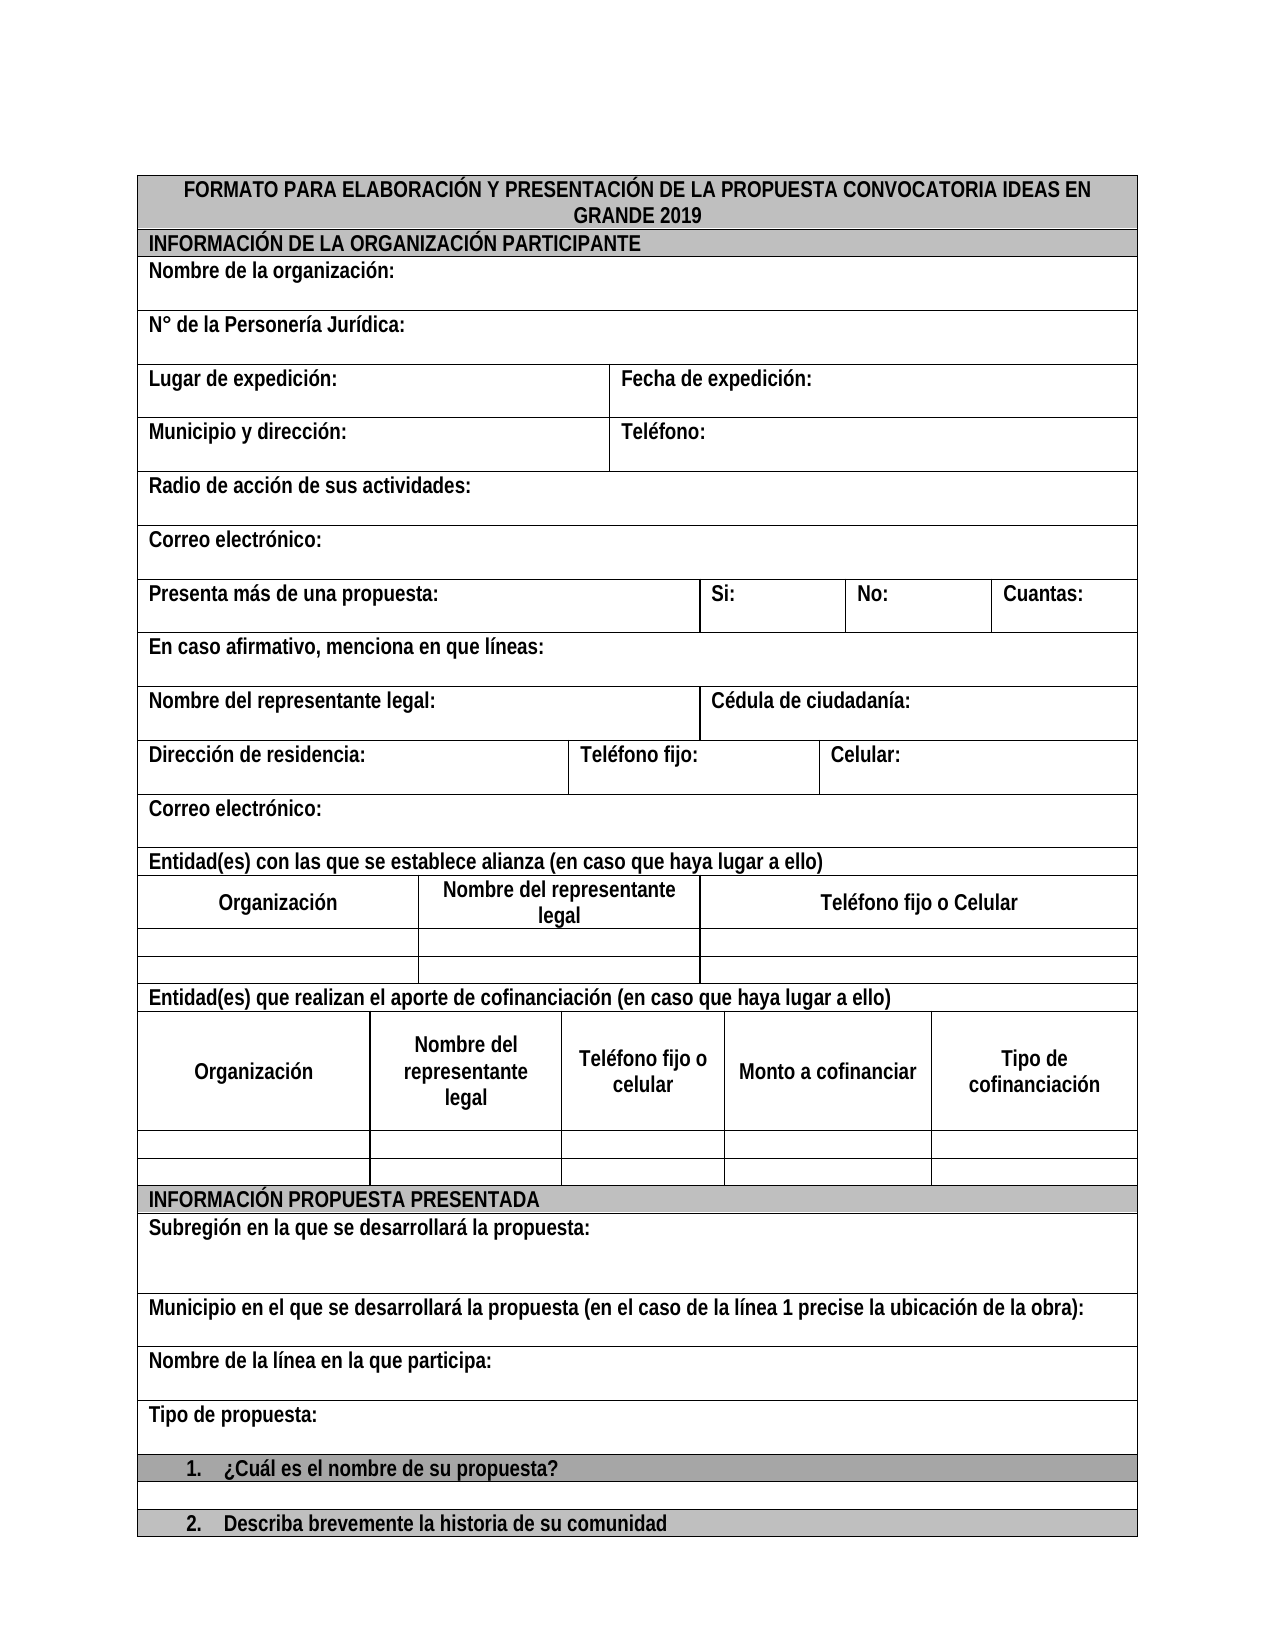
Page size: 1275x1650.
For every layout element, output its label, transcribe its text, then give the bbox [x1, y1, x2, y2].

table_cell Presenta más de una propuesta: [138, 580, 699, 632]
table_cell Fecha de expedición: [610, 365, 1137, 417]
table_cell [419, 957, 699, 983]
table_cell Nombre del representante legal [419, 876, 699, 928]
table_cell [562, 1131, 724, 1158]
table_cell [138, 957, 418, 983]
table_cell [932, 1131, 1137, 1158]
table_cell Municipio y dirección: [138, 418, 609, 471]
table_cell Teléfono fijo o celular [562, 1012, 724, 1130]
table_cell INFORMACIÓN DE LA ORGANIZACIÓN PARTICIPANTE [138, 230, 1137, 256]
table_cell Nombre del representante legal [371, 1012, 561, 1130]
table_cell Teléfono fijo o Celular [701, 876, 1137, 928]
table_cell Entidad(es) con las que se establece alianza (en caso que haya lugar a ello) [138, 848, 1137, 874]
table_cell [138, 929, 418, 956]
table_cell [932, 1159, 1137, 1185]
table_cell Organización [138, 876, 418, 928]
table_header FORMATO PARA ELABORACIÓN Y PRESENTACIÓN DE LA PROPUESTA CONVOCATORIA IDEAS EN GRANDE 2019 [138, 176, 1137, 228]
table_cell Radio de acción de sus actividades: [138, 472, 1137, 525]
table_cell Tipo de cofinanciación [932, 1012, 1137, 1130]
table_cell Cédula de ciudadanía: [701, 687, 1137, 740]
table_cell Entidad(es) que realizan el aporte de cofinanciación (en caso que haya lugar a ello) [138, 984, 1137, 1011]
table_cell Correo electrónico: [138, 795, 1137, 847]
table_cell ¿Cuál es el nombre de su propuesta? [138, 1455, 1137, 1481]
table_cell [138, 1131, 369, 1158]
table_cell No: [846, 580, 991, 632]
table_cell [562, 1159, 724, 1185]
table_cell Si: [701, 580, 845, 632]
table_cell Organización [138, 1012, 369, 1130]
table_cell [725, 1131, 931, 1158]
table_cell Cuantas: [992, 580, 1137, 632]
table_cell Celular: [820, 741, 1137, 793]
table_cell Monto a cofinanciar [725, 1012, 931, 1130]
table_cell Nombre del representante legal: [138, 687, 699, 740]
table_cell [371, 1131, 561, 1158]
table_cell Dirección de residencia: [138, 741, 568, 793]
table_cell Describa brevemente la historia de su comunidad [138, 1510, 1137, 1536]
table_cell Tipo de propuesta: [138, 1401, 1137, 1454]
table_cell INFORMACIÓN PROPUESTA PRESENTADA [138, 1186, 1137, 1212]
table_cell En caso afirmativo, menciona en que líneas: [138, 633, 1137, 686]
table_cell [725, 1159, 931, 1185]
table_cell [371, 1159, 561, 1185]
table_cell [138, 1482, 1137, 1508]
table_cell [138, 1159, 369, 1185]
table_cell Lugar de expedición: [138, 365, 609, 417]
table_cell N° de la Personería Jurídica: [138, 311, 1137, 363]
table_cell [701, 929, 1137, 956]
table_cell Subregión en la que se desarrollará la propuesta: [138, 1214, 1137, 1292]
table_cell Nombre de la organización: [138, 257, 1137, 310]
table_cell Teléfono: [610, 418, 1137, 471]
table_cell [419, 929, 699, 956]
table_cell Nombre de la línea en la que participa: [138, 1347, 1137, 1400]
table_cell Correo electrónico: [138, 526, 1137, 578]
table_cell Teléfono fijo: [569, 741, 819, 793]
table_cell Municipio en el que se desarrollará la propuesta (en el caso de la línea 1 precise la ubicación de la obra): [138, 1294, 1137, 1346]
table_cell [701, 957, 1137, 983]
